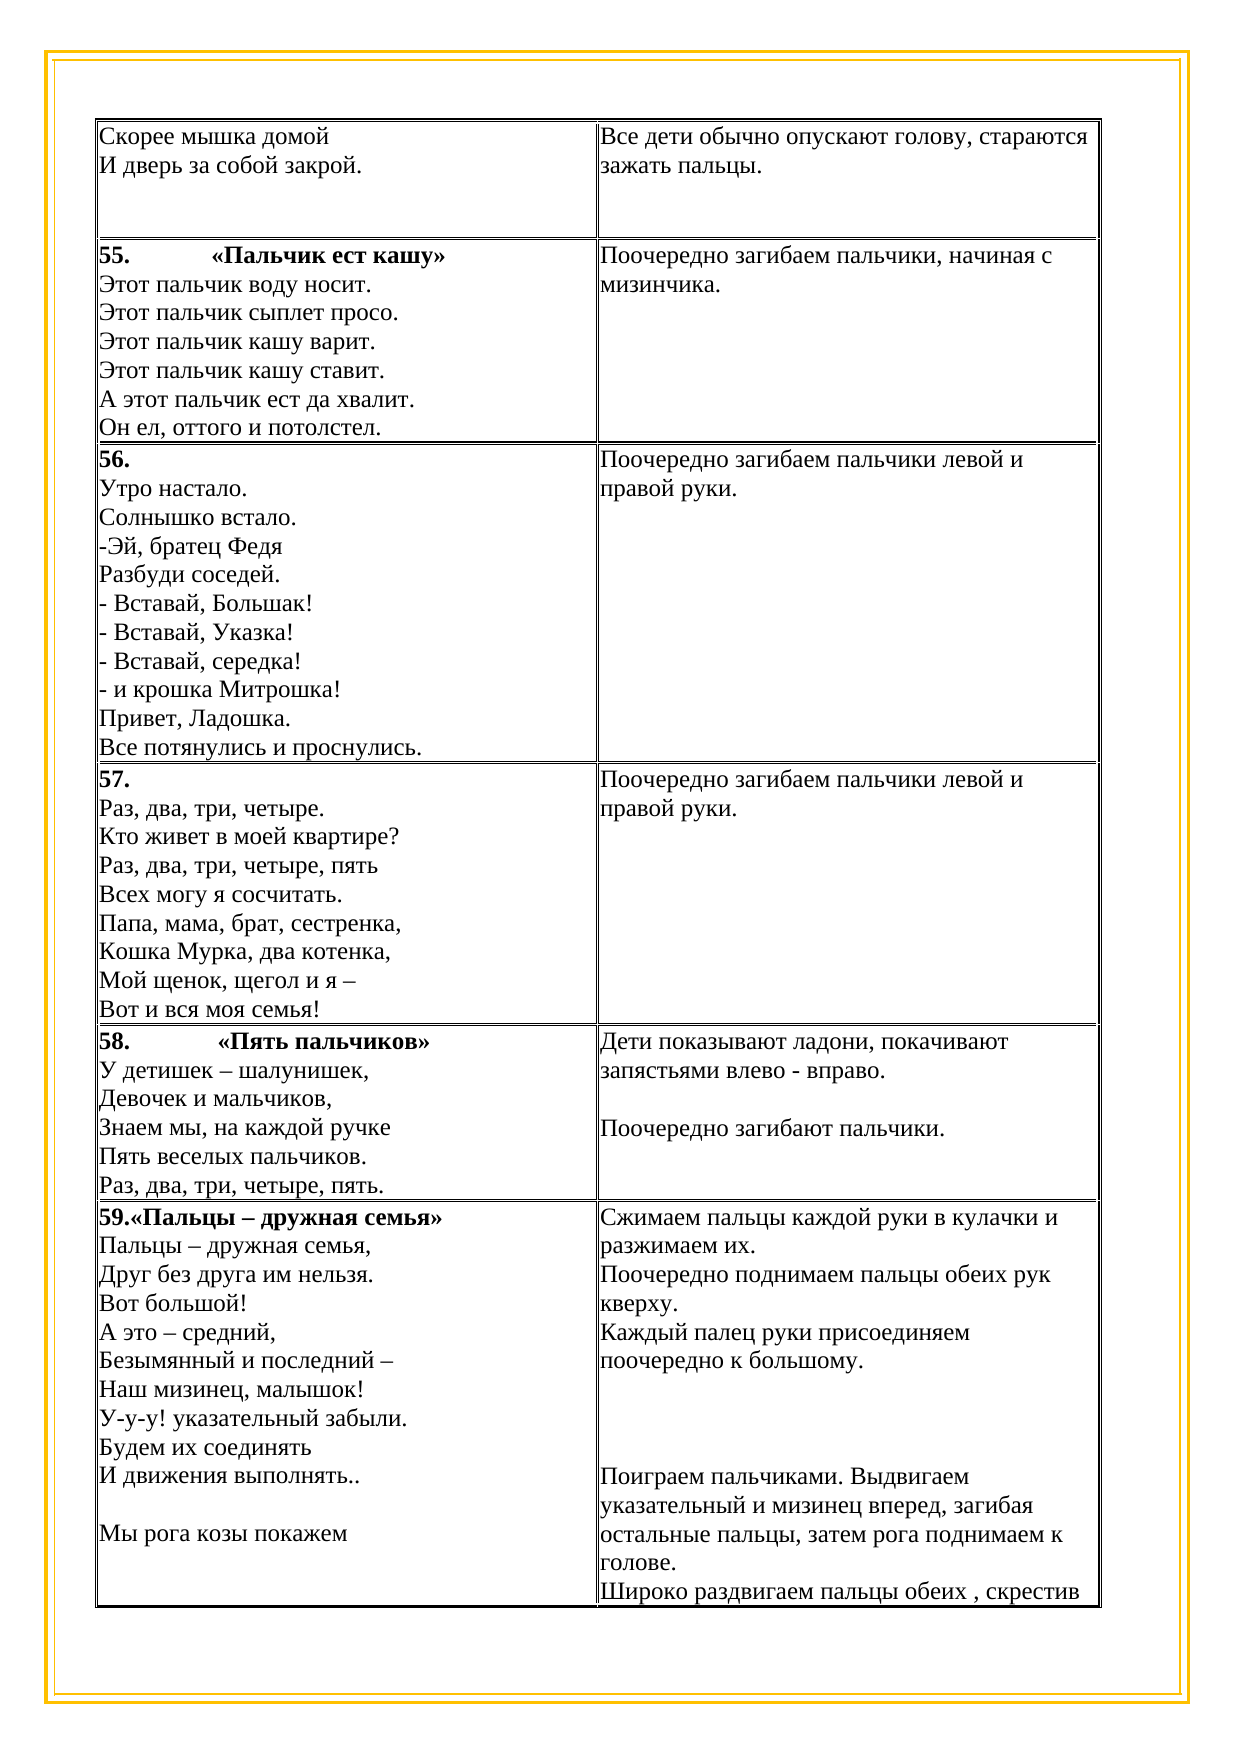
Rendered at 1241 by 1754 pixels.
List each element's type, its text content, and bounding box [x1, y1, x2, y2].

table_cell Поочередно загибаем пальчики, начиная с мизинчика. [598, 237, 1100, 441]
table_cell 56. Утро настало. Солнышко встало. -Эй, братец Федя Разбуди соседей. - Вставай, Большак! - Вставай, Указка! - Вставай, середка! - и крошка Митрошка! Привет, Ладошка. Все потянулись и проснулись. [98, 441, 596, 761]
table_cell 55. «Пальчик ест кашу» Этот пальчик воду носит. Этот пальчик сыплет просо. Этот пальчик кашу варит. Этот пальчик кашу ставит. А этот пальчик ест да хвалит. Он ел, оттого и потолстел. [96, 237, 597, 441]
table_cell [98, 122, 597, 237]
table_cell Поочередно загибаем пальчики левой и правой руки. [598, 761, 1100, 1023]
table_cell 57. Раз, два, три, четыре. Кто живет в моей квартире? Раз, два, три, четыре, пять Всех могу я сосчитать. Папа, мама, брат, сестренка, Кошка Мурка, два котенка, Мой щенок, щегол и я – Вот и вся моя семья! [96, 761, 597, 1023]
table_cell 58. «Пять пальчиков» У детишек – шалунишек, Девочек и мальчиков, Знаем мы, на каждой ручке Пять веселых пальчиков. Раз, два, три, четыре, пять. [96, 1023, 597, 1198]
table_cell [98, 1199, 597, 1605]
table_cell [598, 1199, 1099, 1605]
table_cell Поочередно загибаем пальчики левой и правой руки. [599, 441, 1099, 761]
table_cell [598, 122, 1098, 237]
table_cell Дети показывают ладони, покачивают запястьями влево - вправо. Поочередно загибают пальчики. [598, 1023, 1100, 1198]
